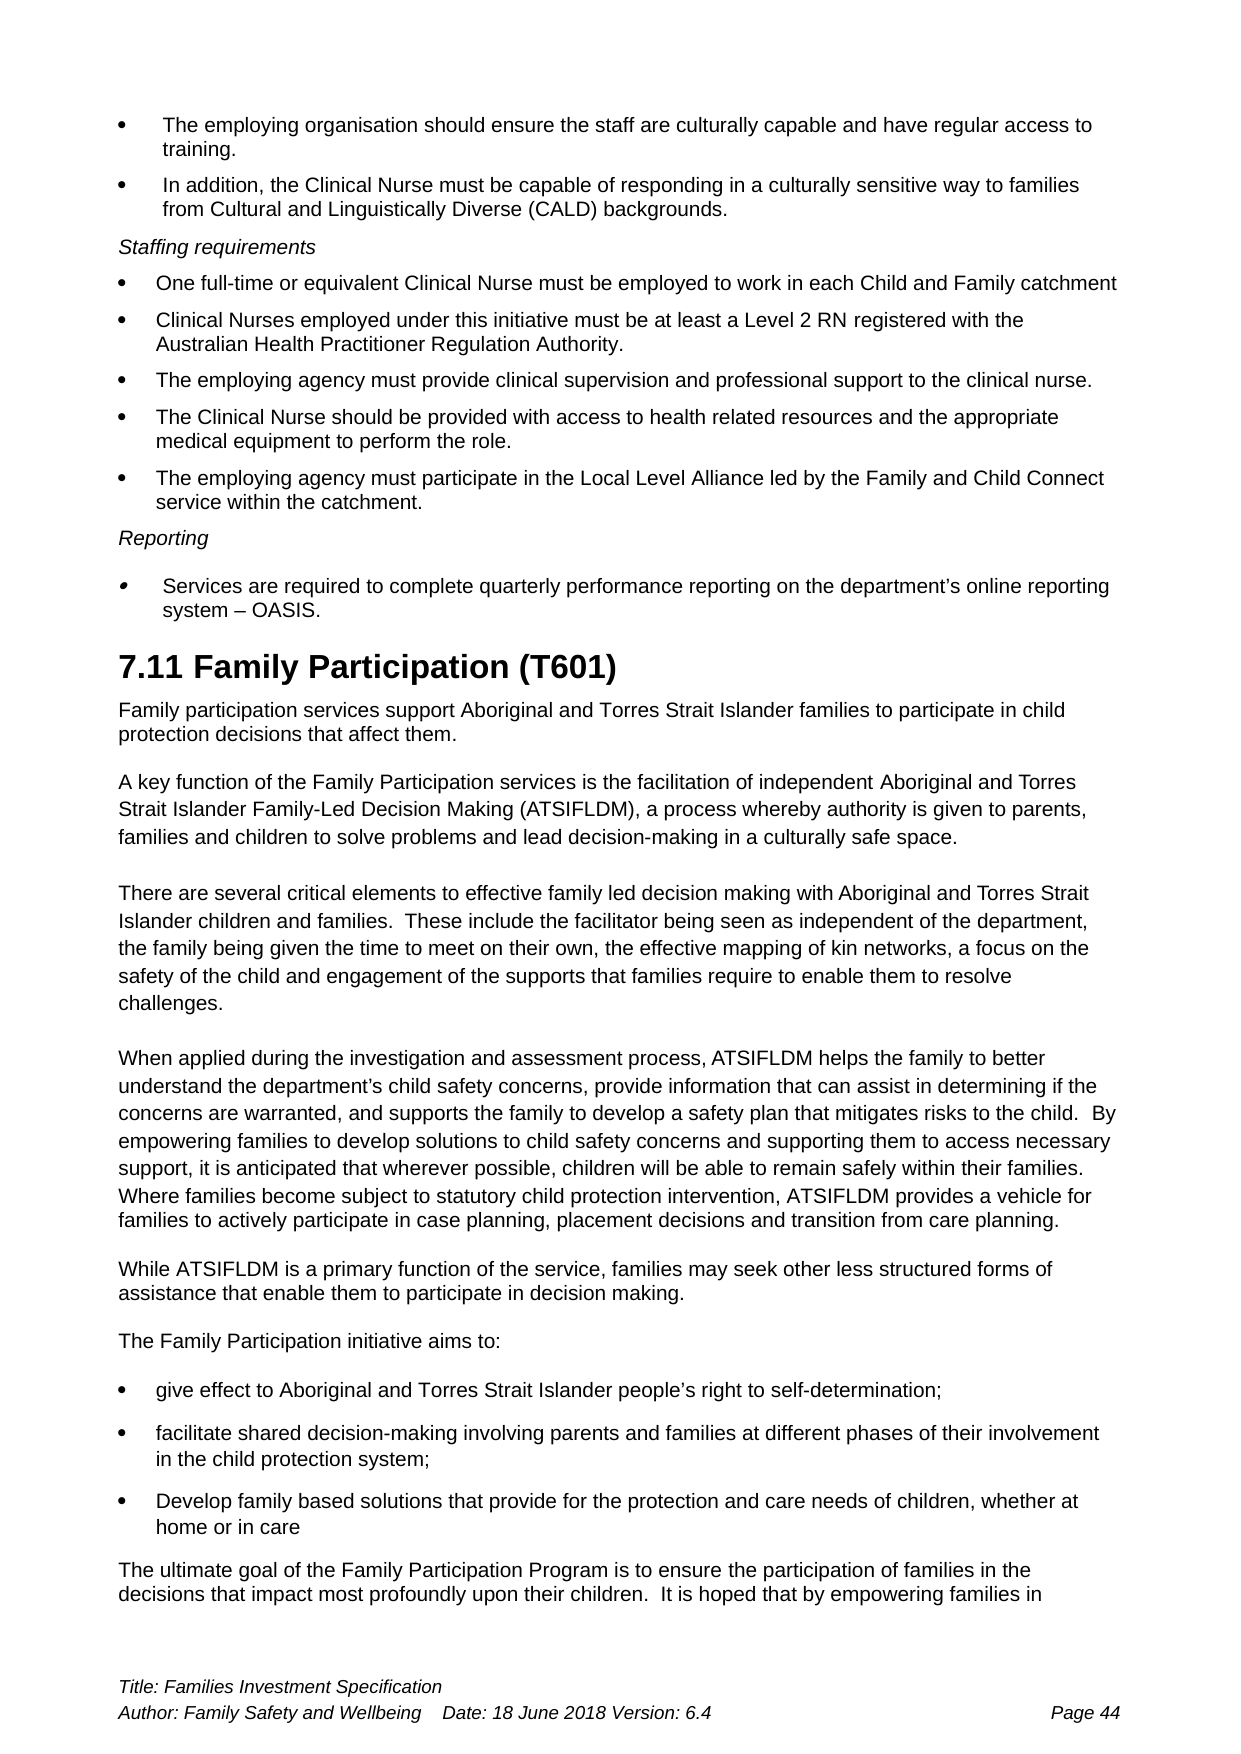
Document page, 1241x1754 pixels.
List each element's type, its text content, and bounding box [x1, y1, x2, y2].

text There are several critical elements to effective family led decision making with Aboriginal and Torres Strait Islander children and families. These include the facilitator being seen as independent of the department, the family being given the time to meet on their own, the effective mapping of kin networks, a focus on the safety of the child and engagement of the supports that families require to enable them to resolve challenges. [118, 881, 1122, 1015]
list The employing agency must provide clinical supervision and professional support to the clinical nurse. [118, 368, 1122, 392]
list facilitate shared decision-making involving parents and families at different phases of their involvement in the child protection system; [118, 1421, 1122, 1471]
list The employing organisation should ensure the staff are culturally capable and have regular access to training. [118, 113, 1122, 161]
subtitle 7.11 Family Participation (T601) [118, 647, 1122, 685]
list Clinical Nurses employed under this initiative must be at least a Level 2 RN registered with the Australian Health Practitioner Regulation Authority. [118, 308, 1122, 356]
list In addition, the Clinical Nurse must be capable of responding in a culturally sensitive way to families from Cultural and Linguistically Diverse (CALD) backgrounds. [118, 173, 1122, 221]
list One full-time or equivalent Clinical Nurse must be employed to work in each Child and Family catchment [118, 271, 1122, 295]
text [118, 1558, 1122, 1606]
list Develop family based solutions that provide for the protection and care needs of children, whether at home or in care [118, 1489, 1122, 1539]
text Family participation services support Aboriginal and Torres Strait Islander families to participate in child protection decisions that affect them. [118, 698, 1122, 746]
list Staffing requirements [118, 234, 1122, 259]
text Reporting [118, 526, 1122, 550]
text Where families become subject to statutory child protection intervention, ATSIFLDM provides a vehicle for families to actively participate in case planning, placement decisions and transition from care planning. [118, 1183, 1122, 1231]
text The Family Participation initiative aims to: [118, 1329, 1122, 1353]
list Services are required to complete quarterly performance reporting on the department’s online reporting system – OASIS. [118, 574, 1122, 622]
list The Clinical Nurse should be provided with access to health related resources and the appropriate medical equipment to perform the role. [118, 405, 1122, 453]
text While ATSIFLDM is a primary function of the service, families may seek other less structured forms of assistance that enable them to participate in decision making. [118, 1256, 1122, 1304]
list The employing agency must participate in the Local Level Alliance led by the Family and Child Connect service within the catchment. [118, 465, 1122, 513]
text When applied during the investigation and assessment process, ATSIFLDM helps the family to better understand the department’s child safety concerns, provide information that can assist in determining if the concerns are warranted, and supports the family to develop a safety plan that mitigates risks to the child. By empowering families to develop solutions to child safety concerns and supporting them to access necessary support, it is anticipated that wherever possible, children will be able to remain safely within their families. [118, 1046, 1122, 1180]
text A key function of the Family Participation services is the facilitation of independent Aboriginal and Torres Strait Islander Family-Led Decision Making (ATSIFLDM), a process whereby authority is given to parents, families and children to solve problems and lead decision-making in a culturally safe space. [118, 770, 1122, 849]
list give effect to Aboriginal and Torres Strait Islander people’s right to self-determination; [118, 1378, 1122, 1402]
